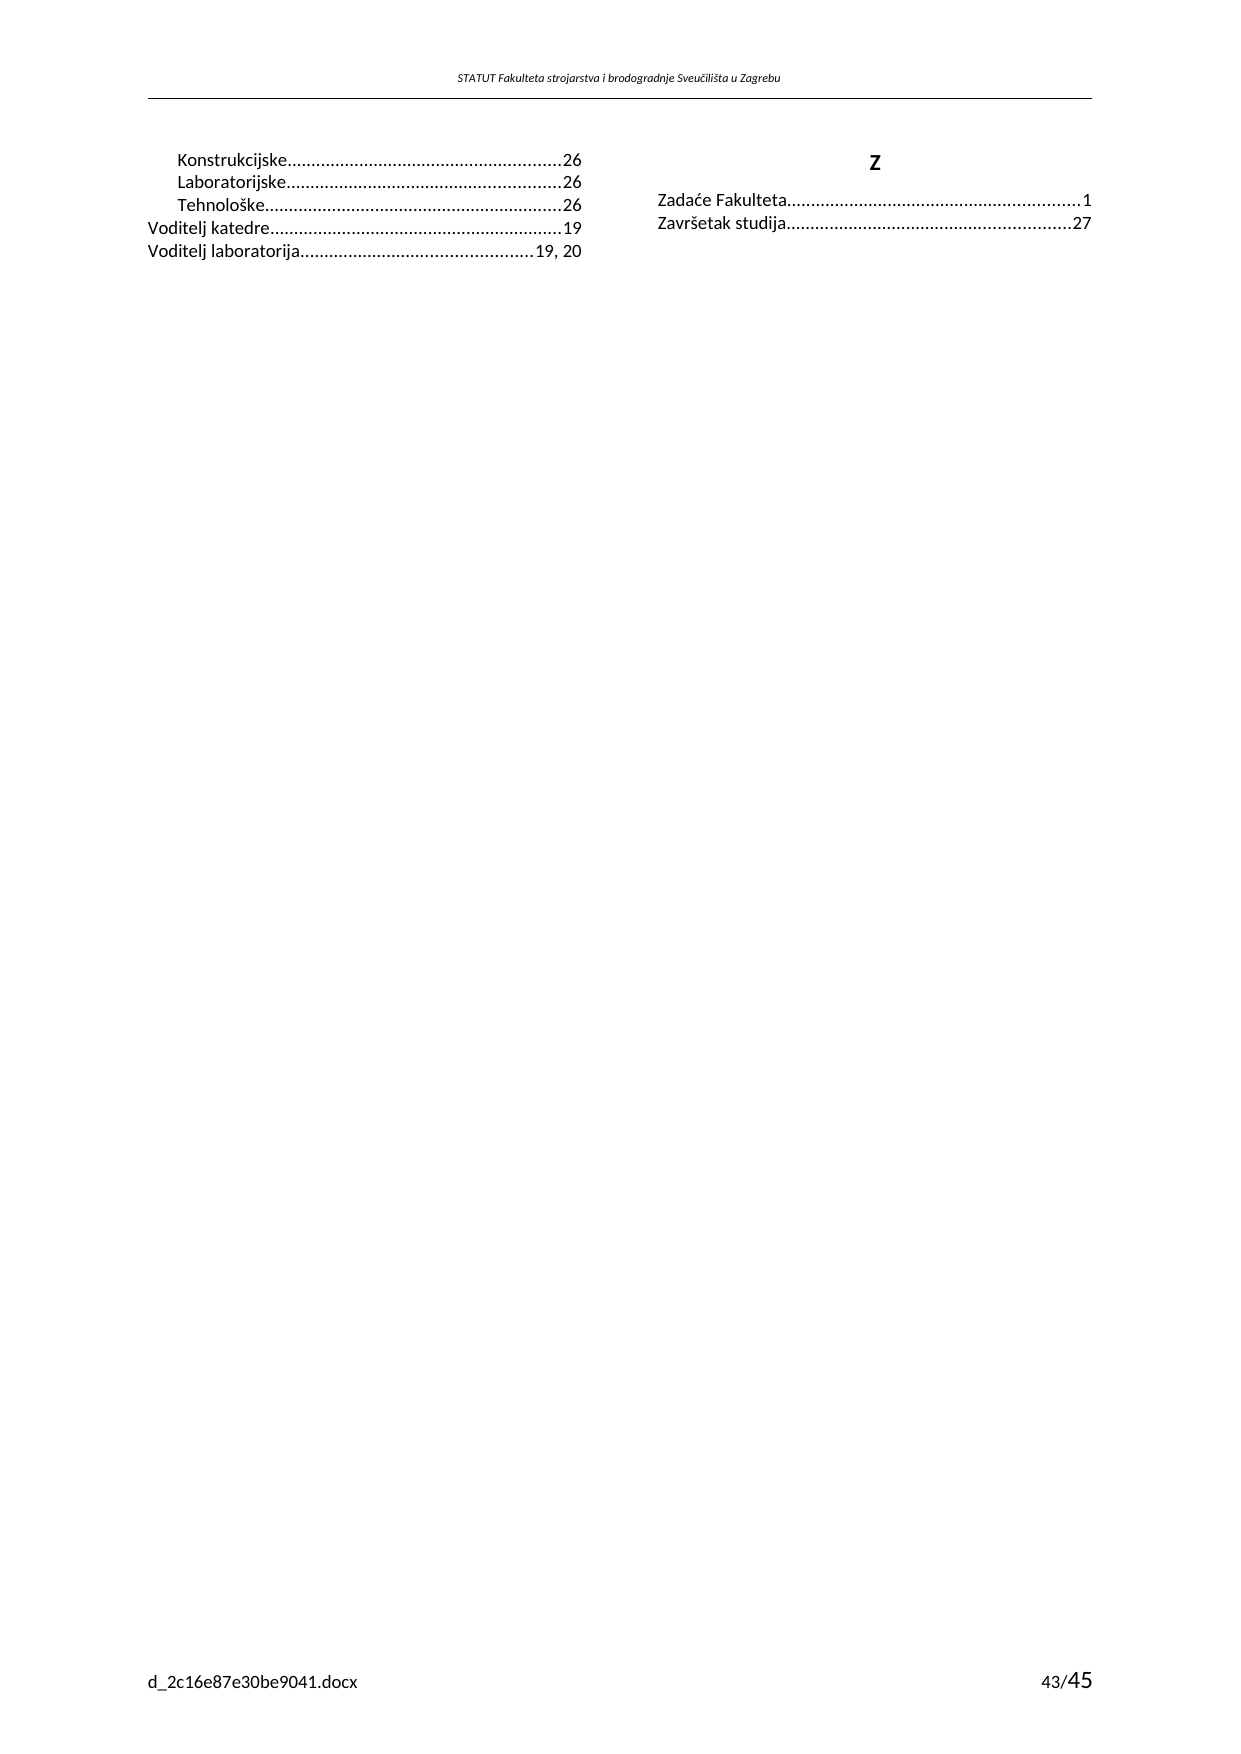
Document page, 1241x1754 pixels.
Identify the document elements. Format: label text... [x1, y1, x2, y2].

text Konstrukcijske 26 [177, 148, 583, 171]
text Završetak studija 27 [658, 211, 1092, 234]
subtitle Z [658, 148, 1092, 176]
text Voditelj katedre 19 [148, 216, 583, 239]
text Voditelj laboratorija 19, 20 [148, 239, 583, 262]
text Zadaće Fakulteta 1 [658, 188, 1092, 211]
text Tehnološke 26 [177, 193, 583, 216]
text Laboratorijske 26 [177, 171, 583, 193]
